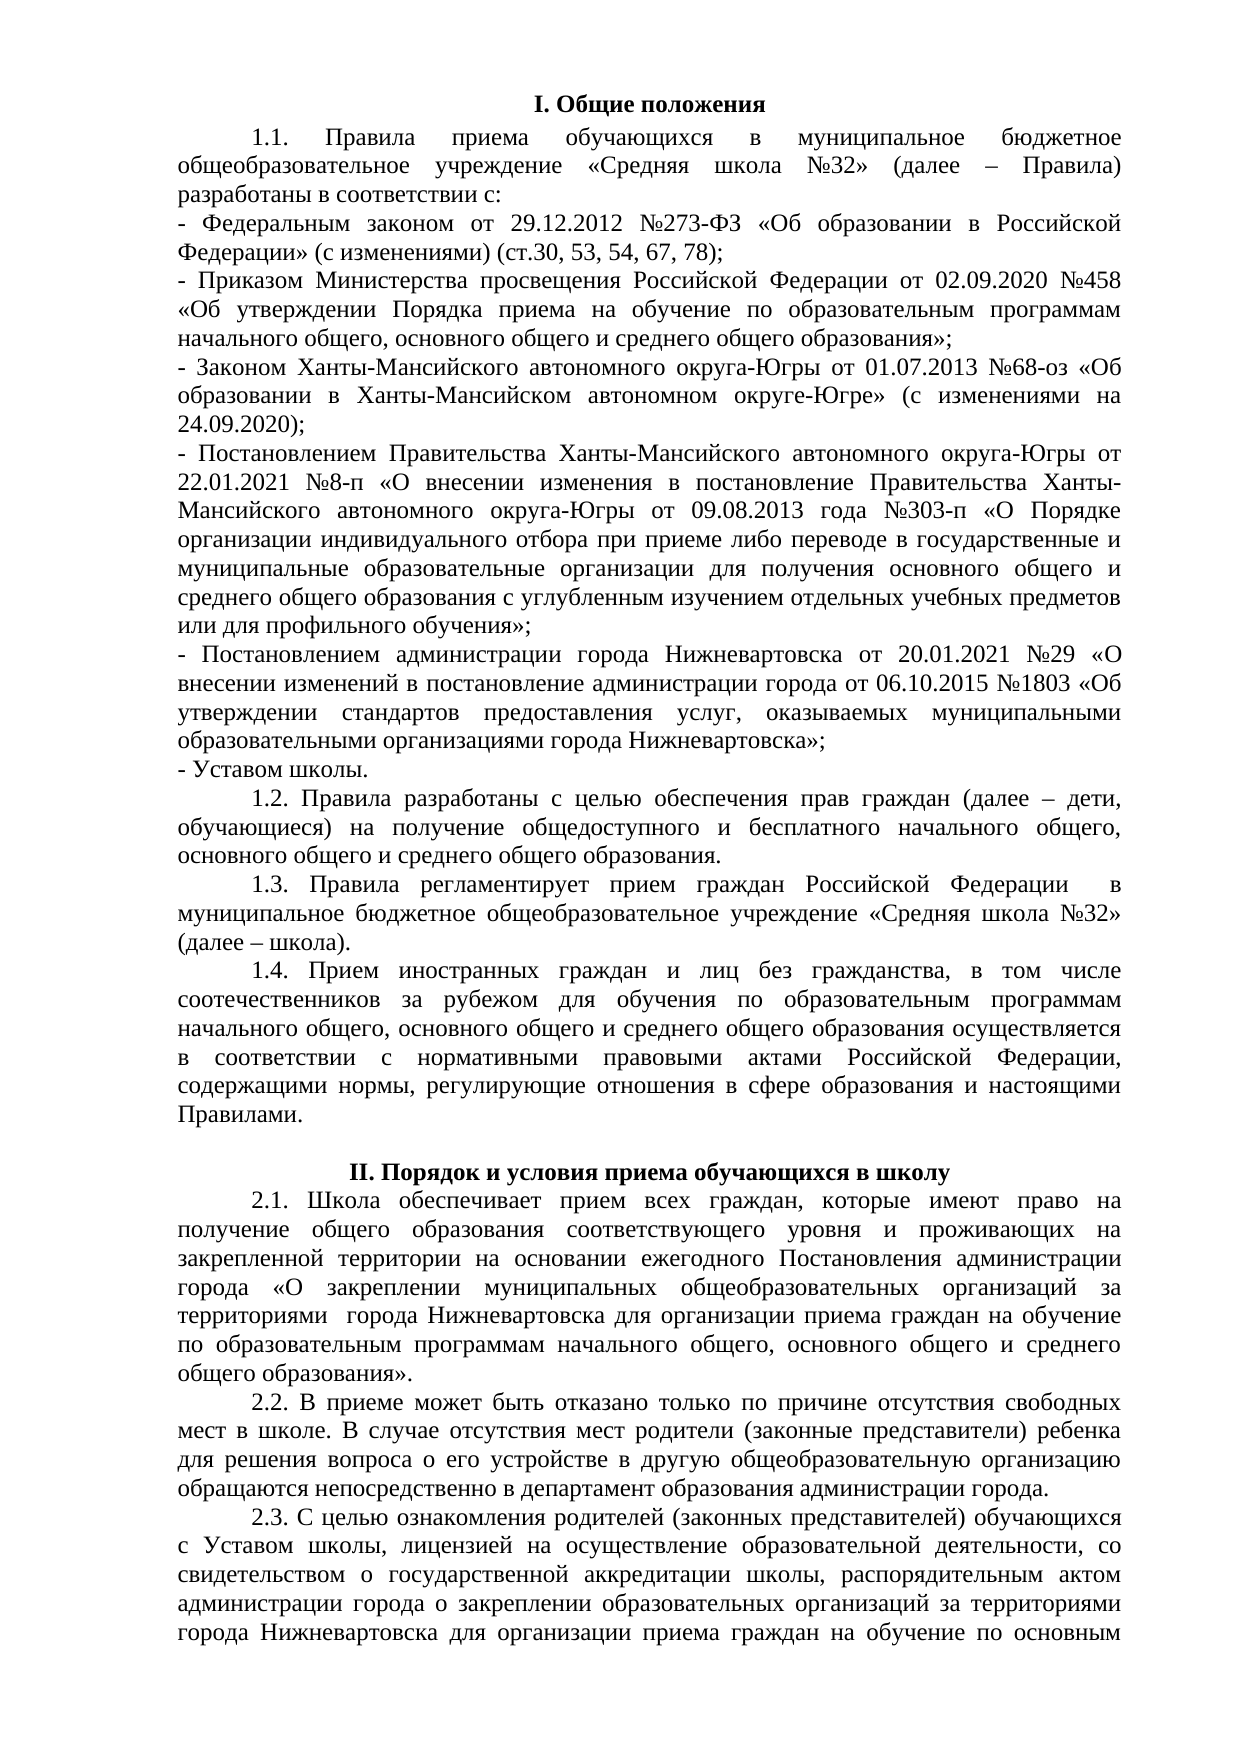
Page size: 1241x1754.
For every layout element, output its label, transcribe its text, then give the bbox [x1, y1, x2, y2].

text 1.2. Правила разработаны с целью обеспечения прав граждан (далее – дети, обучающиеся) на получение общедоступного и бесплатного начального общего, основного общего и среднего общего образования. [177, 783, 1122, 869]
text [177, 1502, 1122, 1645]
text - Постановлением Правительства Ханты-Мансийского автономного округа-Югры от 22.01.2021 №8-п «О внесении изменения в постановление Правительства Ханты-Мансийского автономного округа-Югры от 09.08.2013 года №303-п «О Порядке организации индивидуального отбора при приеме либо переводе в государственные и муниципальные образовательные организации для получения основного общего и среднего общего образования с углубленным изучением отдельных учебных предметов или для профильного обучения»; [177, 438, 1122, 639]
text - Постановлением администрации города Нижневартовска от 20.01.2021 №29 «О внесении изменений в постановление администрации города от 06.10.2015 №1803 «Об утверждении стандартов предоставления услуг, оказываемых муниципальными образовательными организациями города Нижневартовска»; [177, 639, 1122, 754]
text - Законом Ханты-Мансийского автономного округа-Югры от 01.07.2013 №68-оз «Об образовании в Ханты-Мансийском автономном округе-Югре» (с изменениями на 24.09.2020); [177, 352, 1122, 438]
text I. Общие положения [177, 89, 1122, 117]
text 2.2. В приеме может быть отказано только по причине отсутствия свободных мест в школе. В случае отсутствия мест родители (законные представители) ребенка для решения вопроса о его устройстве в другую общеобразовательную организацию обращаются непосредственно в департамент образования администрации города. [177, 1387, 1122, 1502]
text 2.1. Школа обеспечивает прием всех граждан, которые имеют право на получение общего образования соответствующего уровня и проживающих на закрепленной территории на основании ежегодного Постановления администрации города «О закреплении муниципальных общеобразовательных организаций за территориями города Нижневартовска для организации приема граждан на обучение по образовательным программам начального общего, основного общего и среднего общего образования». [177, 1185, 1122, 1387]
text - Федеральным законом от 29.12.2012 №273-ФЗ «Об образовании в Российской Федерации» (с изменениями) (ст.30, 53, 54, 67, 78); [177, 208, 1122, 265]
text 1.3. Правила регламентирует прием граждан Российской Федерации в муниципальное бюджетное общеобразовательное учреждение «Средняя школа №32» (далее – школа). [177, 869, 1122, 955]
text - Уставом школы. [177, 754, 1122, 783]
text - Приказом Министерства просвещения Российской Федерации от 02.09.2020 №458 «Об утверждении Порядка приема на обучение по образовательным программам начального общего, основного общего и среднего общего образования»; [177, 265, 1122, 352]
text II. Порядок и условия приема обучающихся в школу [177, 1157, 1122, 1185]
text 1.1. Правила приема обучающихся в муниципальное бюджетное общеобразовательное учреждение «Средняя школа №32» (далее – Правила) разработаны в соответствии с: [177, 122, 1122, 208]
text 1.4. Прием иностранных граждан и лиц без гражданства, в том числе соотечественников за рубежом для обучения по образовательным программам начального общего, основного общего и среднего общего образования осуществляется в соответствии с нормативными правовыми актами Российской Федерации, содержащими нормы, регулирующие отношения в сфере образования и настоящими Правилами. [177, 955, 1122, 1128]
